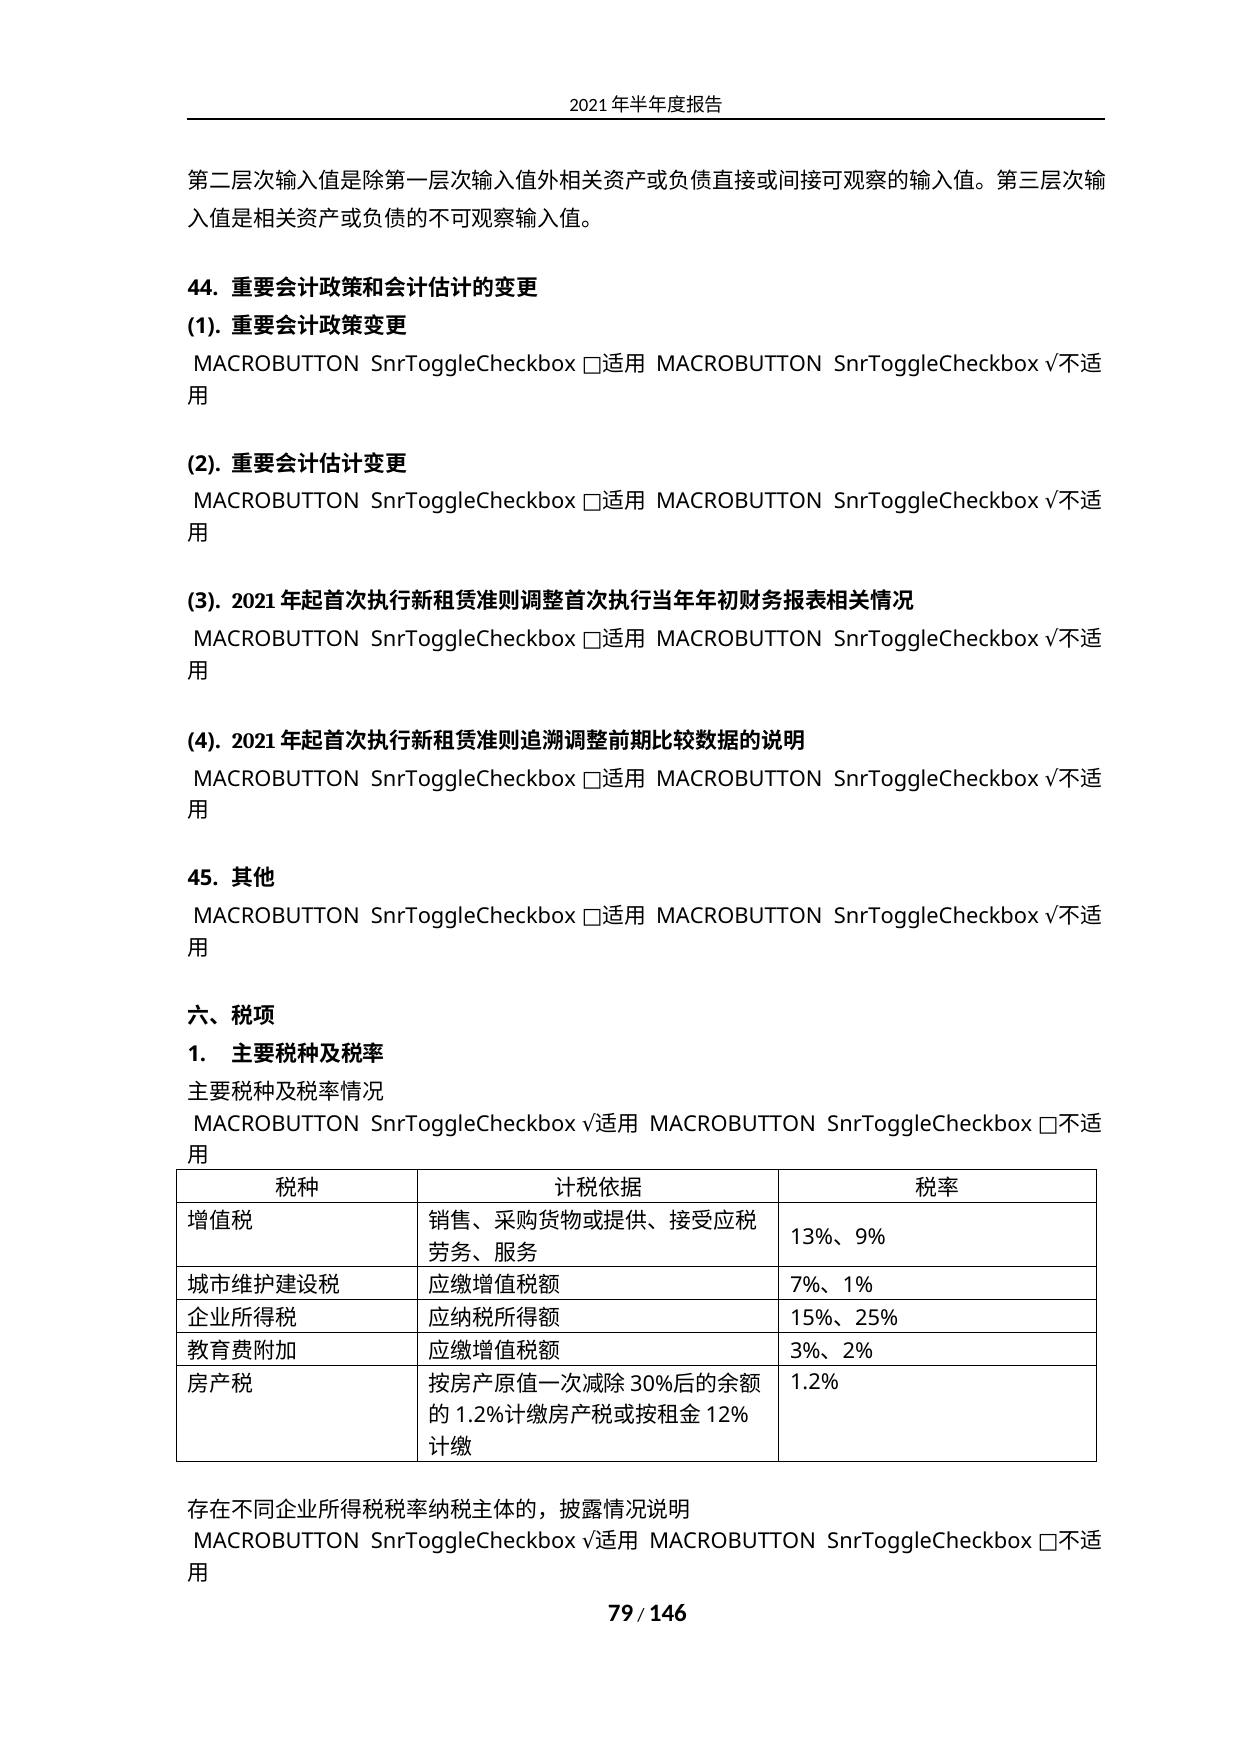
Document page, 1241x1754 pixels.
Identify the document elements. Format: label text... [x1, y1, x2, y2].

subtitle 重要会计政策变更 [187, 308, 1107, 340]
subtitle 重要会计估计变更 [187, 446, 1107, 477]
subtitle 重要会计政策和会计估计的变更 [187, 270, 1107, 302]
subtitle 税项 [187, 998, 1107, 1029]
